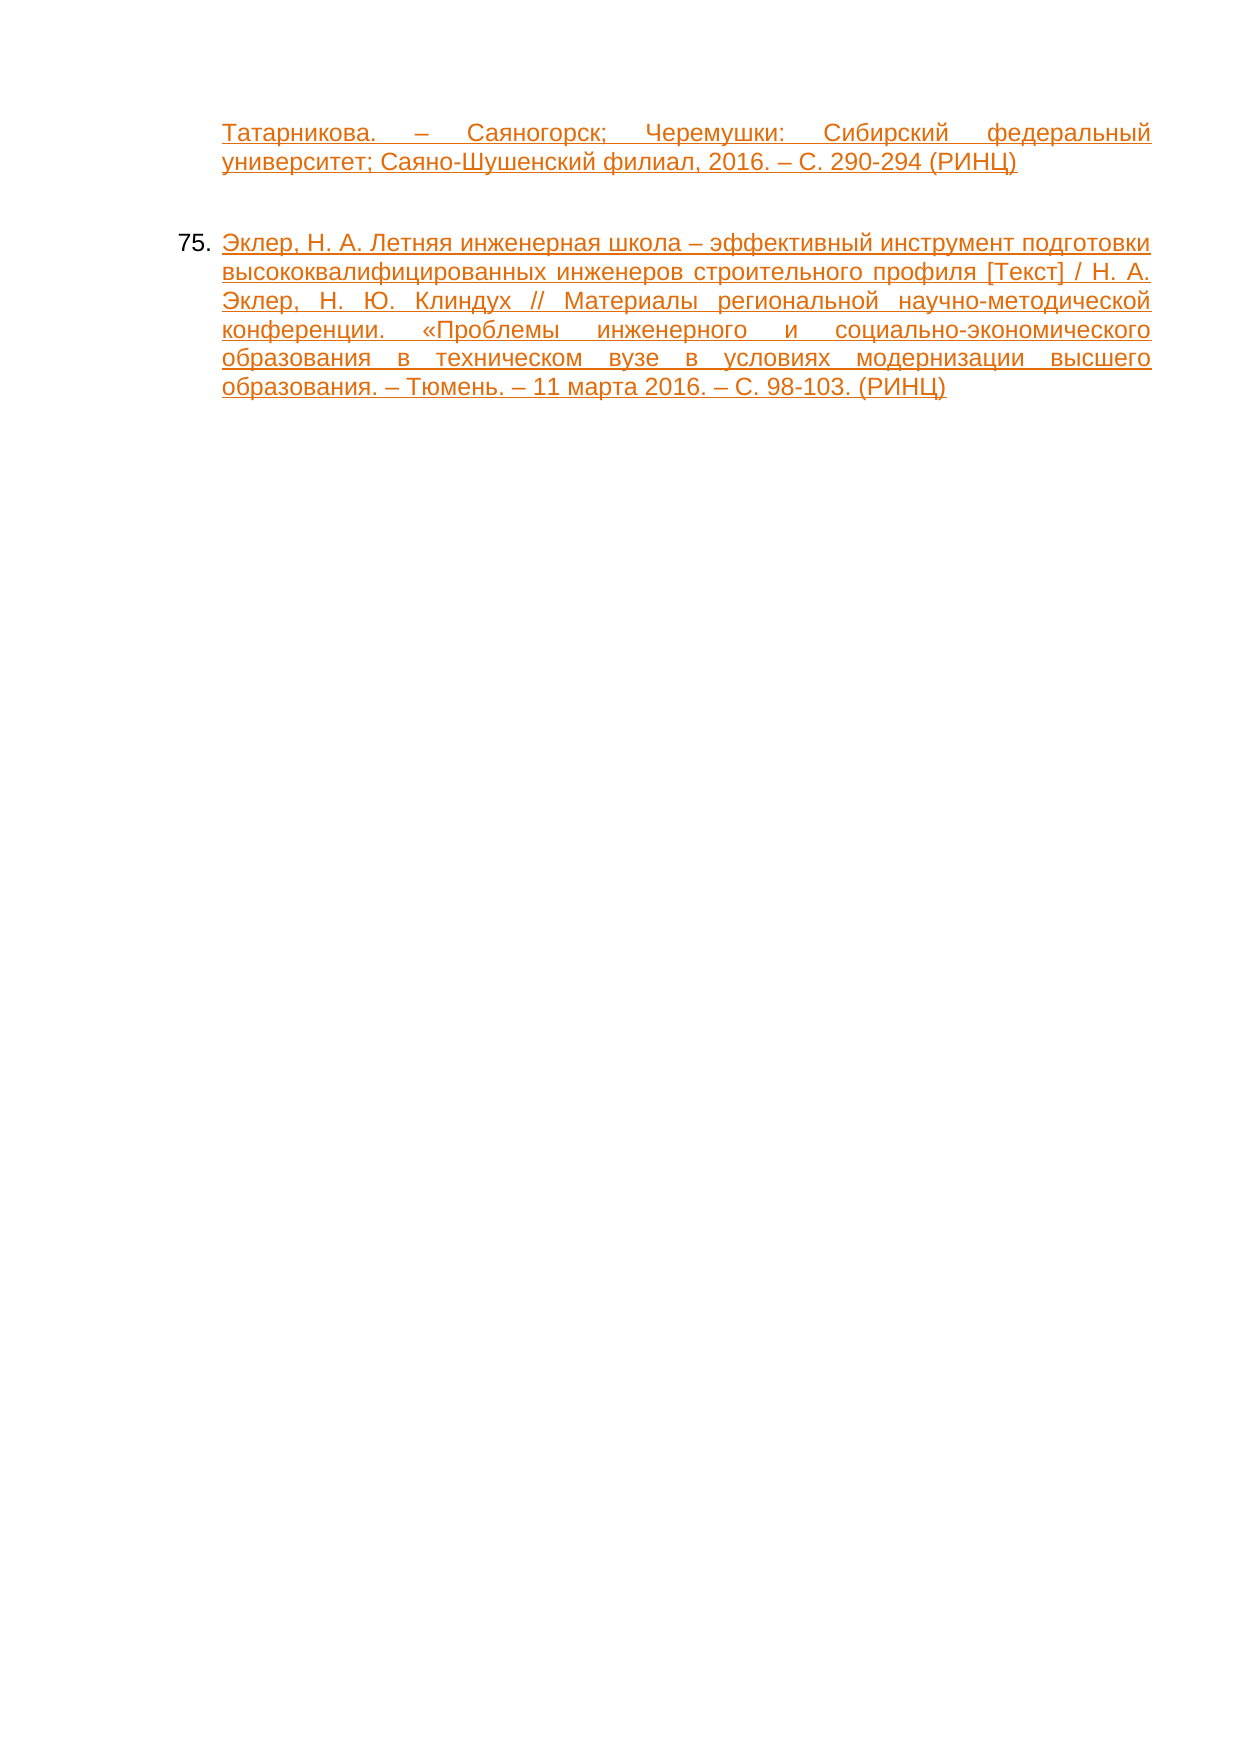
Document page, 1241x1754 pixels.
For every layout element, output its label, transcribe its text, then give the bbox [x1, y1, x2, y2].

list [177, 118, 1152, 176]
list Эклер, Н. А. Летняя инженерная школа – эффективный инструмент подготовки высококвалифицированных инженеров строительного профиля [Текст] / Н. А. Эклер, Н. Ю. Клиндух // Материалы региональной научно-методической конференции. «Проблемы инженерного и социально-экономического образования в техническом вузе в условиях модернизации высшего образования. – Тюмень. – 11 марта 2016. – С. 98-103. (РИНЦ) [177, 228, 1152, 401]
